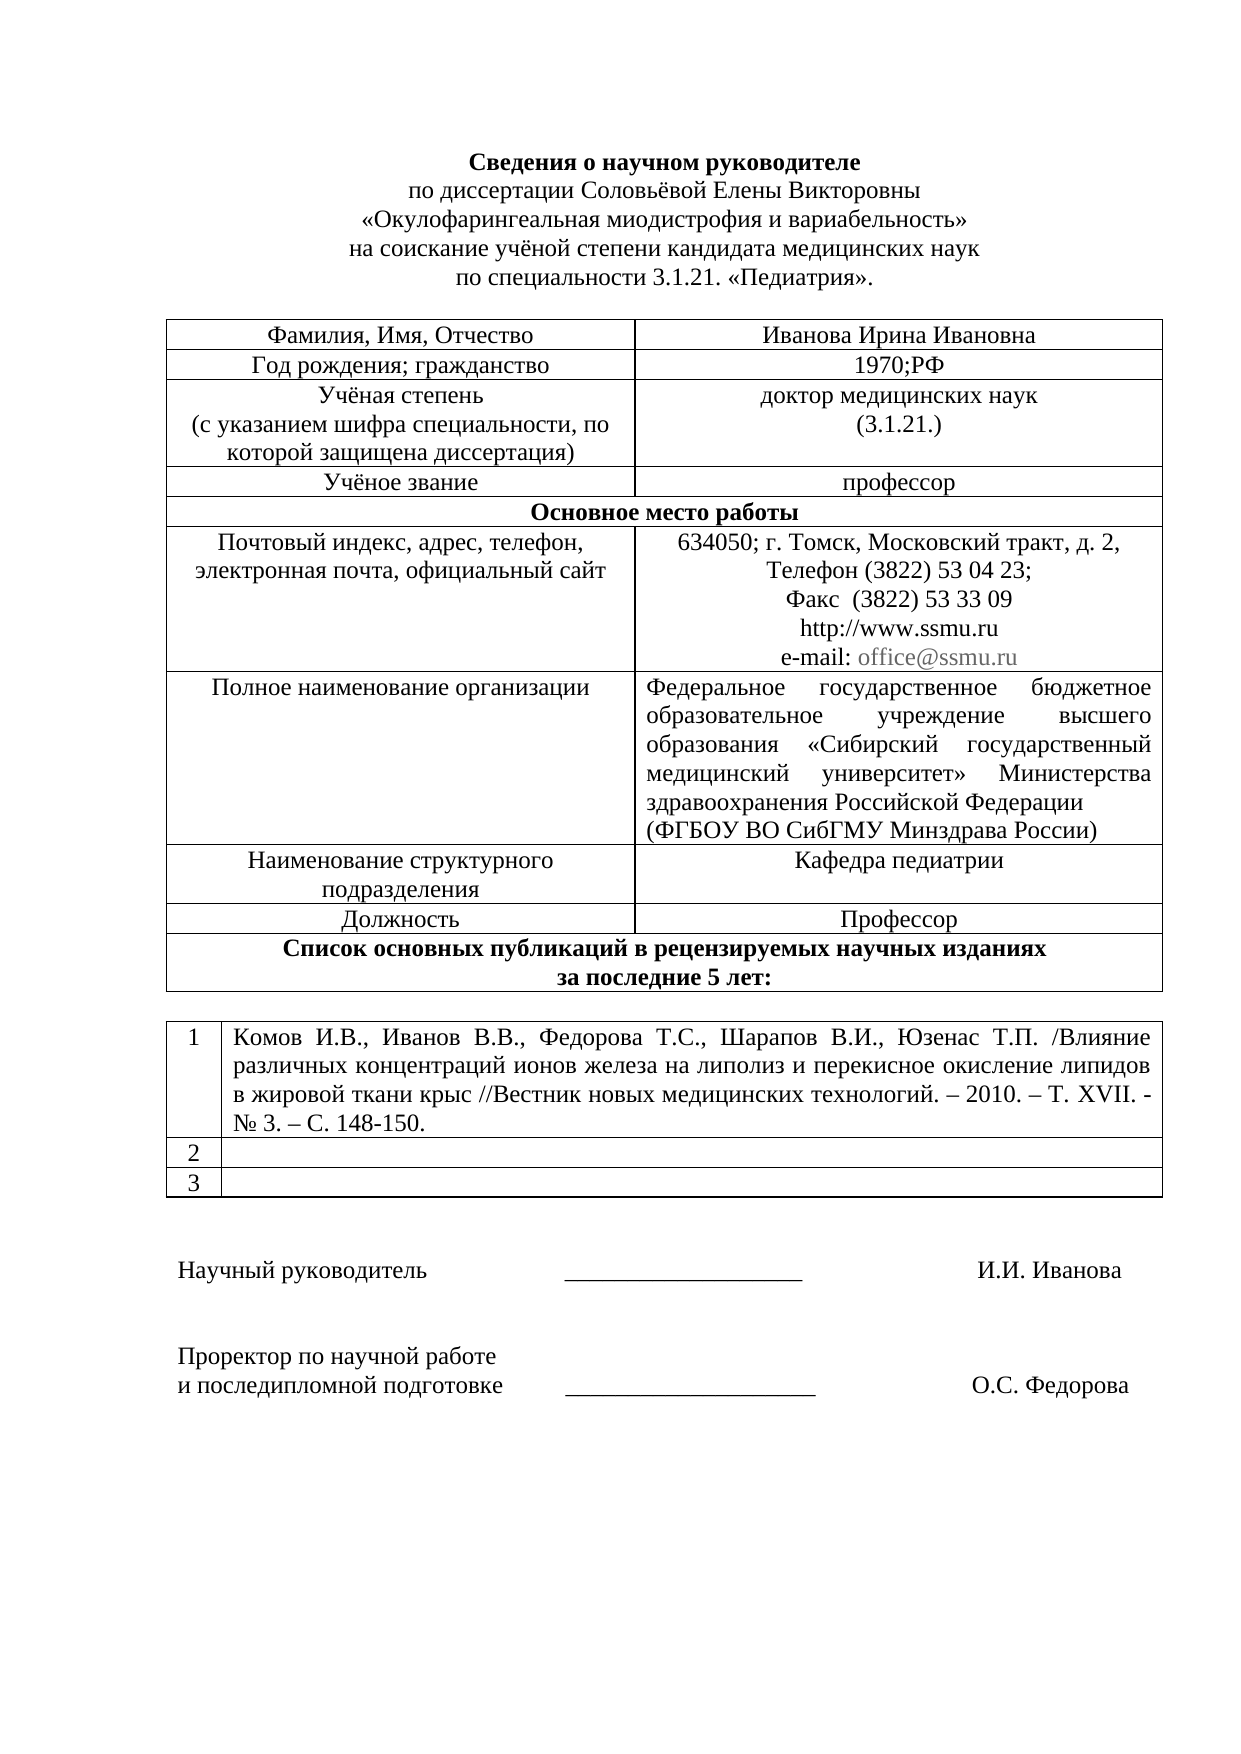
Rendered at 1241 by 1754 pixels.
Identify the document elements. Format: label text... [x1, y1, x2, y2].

text на соискание учёной степени кандидата медицинских наук [177, 233, 1152, 262]
text Сведения о научном руководителе [177, 147, 1152, 176]
table_cell Почтовый индекс, адрес, телефон, электронная почта, официальный сайт [167, 527, 634, 671]
table_header 1 [167, 1022, 221, 1137]
text Проректор по научной работе [177, 1341, 1152, 1370]
table_cell Полное наименование организации [167, 672, 634, 844]
table_cell Учёная степень (с указанием шифра специальности, по которой защищена диссертация) [167, 380, 634, 466]
table_cell Основное место работы [167, 497, 1162, 526]
table_cell Должность [167, 904, 634, 932]
table_header Комов И.В., Иванов В.В., Федорова Т.С., Шарапов В.И., Юзенас Т.П. /Влияние различных концентраций ионов железа на липолиз и перекисное окисление липидов в жировой ткани крыс //Вестник новых медицинских технологий. – 2010. – Т. XVII. - № 3. – С. 148-150. [222, 1022, 1162, 1137]
table_cell 2 [167, 1138, 221, 1167]
table_cell доктор медицинских наук (3.1.21.) [636, 380, 1162, 466]
table_cell Учёное звание [167, 467, 634, 496]
table_cell 634050; г. Томск, Московский тракт, д. 2, Телефон (3822) 53 04 23; Факс (3822) 53 33 09 http://www.ssmu.ru e-mail: office@ssmu.ru [636, 527, 1162, 671]
text и последипломной подготовке ____________________ О.С. Федорова [177, 1370, 1152, 1399]
table_cell [222, 1168, 1162, 1196]
table_cell Федеральное государственное бюджетное образовательное учреждение высшего образования «Сибирский государственный медицинский университет» Министерства здравоохранения Российской Федерации (ФГБОУ ВО СибГМУ Минздрава России) [636, 672, 1162, 844]
text по диссертации Соловьёвой Елены Викторовны [177, 176, 1152, 204]
table_cell [222, 1138, 1162, 1167]
table_cell Наименование структурного подразделения [167, 845, 634, 903]
table_header Иванова Ирина Ивановна [636, 320, 1162, 349]
table_cell Список основных публикаций в рецензируемых научных изданиях за последние 5 лет: [167, 934, 1162, 991]
table_cell 3 [167, 1168, 221, 1196]
text «Окулофарингеальная миодистрофия и вариабельность» [177, 204, 1152, 233]
table_cell 1970;РФ [636, 350, 1162, 379]
text по специальности 3.1.21. «Педиатрия». [177, 262, 1152, 291]
table_cell Профессор [636, 904, 1162, 932]
text Научный руководитель ___________________ И.И. Иванова [177, 1255, 1152, 1284]
table_header Фамилия, Имя, Отчество [167, 320, 634, 349]
table_cell Кафедра педиатрии [636, 845, 1162, 903]
table_cell Год рождения; гражданство [167, 350, 634, 379]
table_cell профессор [636, 467, 1162, 496]
